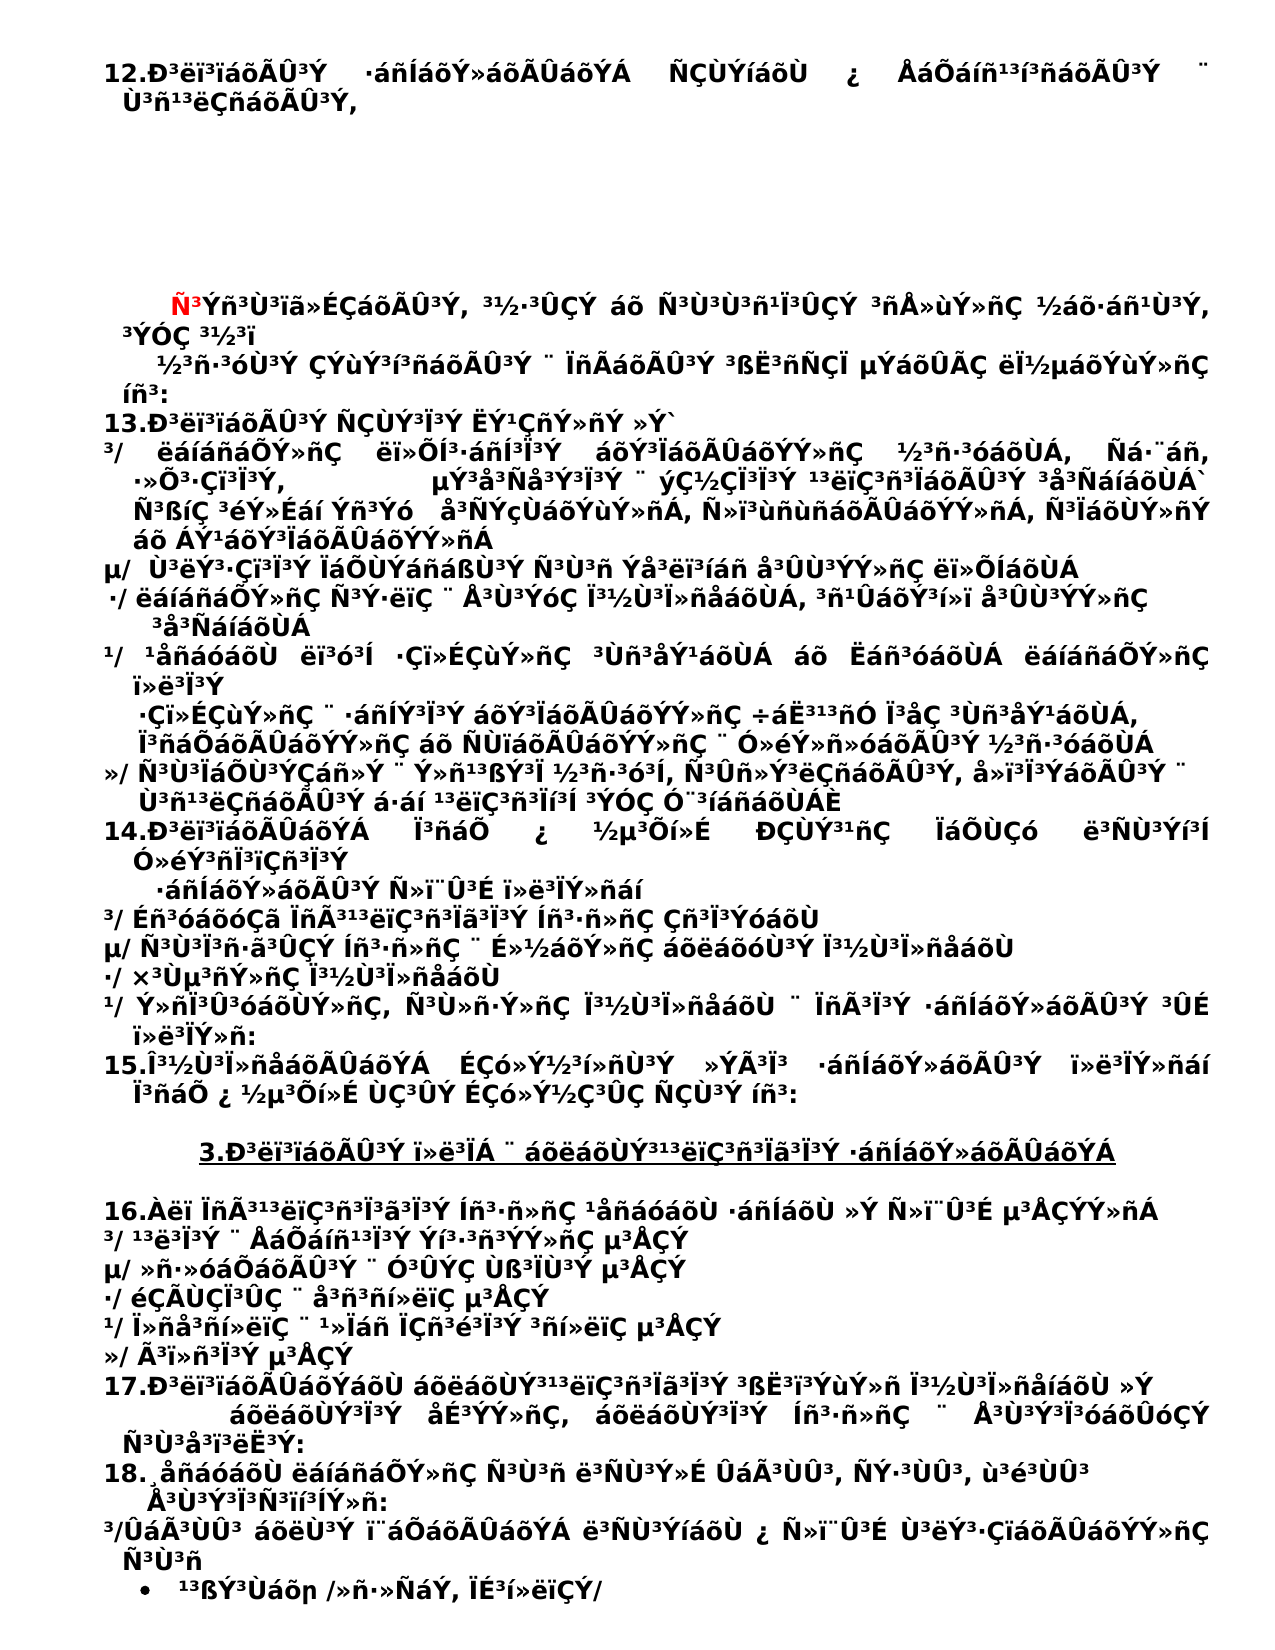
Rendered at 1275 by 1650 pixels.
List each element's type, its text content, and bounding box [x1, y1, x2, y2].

text 12.Ð³ëï³ïáõÃÛ³Ý ·áñÍáõÝ»áõÃÛáõÝÁ ÑÇÙÝíáõÙ ¿ ÅáÕáíñ¹³í³ñáõÃÛ³Ý ¨ Ù³ñ¹³ëÇñáõÃÛ³Ý, [103, 59, 1211, 117]
list ¹³ßÝ³Ùáõր /»ñ·»ÑáÝ, ÏÉ³í»ëïÇÝ/ [141, 1576, 1211, 1605]
text Ï³ñáÕáõÃÛáõÝÝ»ñÇ áõ ÑÙïáõÃÛáõÝÝ»ñÇ ¨ Ó»éÝ»ñ»óáõÃÛ³Ý ½³ñ·³óáõÙÁ [103, 730, 1211, 759]
text 13.Ð³ëï³ïáõÃÛ³Ý ÑÇÙÝ³Ï³Ý ËÝ¹ÇñÝ»ñÝ »Ý` [103, 409, 1211, 438]
text ³å³ÑáíáõÙÁ [73, 613, 1211, 642]
text ¹/ ¹åñáóáõÙ ëï³ó³Í ·Çï»ÉÇùÝ»ñÇ ³Ùñ³åÝ¹áõÙÁ áõ Ëáñ³óáõÙÁ ëáíáñáÕÝ»ñÇ ï»ë³Ï³Ý [103, 642, 1211, 701]
text ·/ éÇÃÙÇÏ³ÛÇ ¨ å³ñ³ñí»ëïÇ µ³ÅÇÝ [103, 1284, 1211, 1313]
text ·Çï»ÉÇùÝ»ñÇ ¨ ·áñÍÝ³Ï³Ý áõÝ³ÏáõÃÛáõÝÝ»ñÇ ÷áË³¹³ñÓ Ï³åÇ ³Ùñ³åÝ¹áõÙÁ, [103, 701, 1211, 730]
text ³/ÛáÃ³ÙÛ³ áõëÙ³Ý ï¨áÕáõÃÛáõÝÁ ë³ÑÙ³ÝíáõÙ ¿ Ñ»ï¨Û³É Ù³ëÝ³·ÇïáõÃÛáõÝÝ»ñÇ Ñ³Ù³ñ [103, 1517, 1211, 1576]
text 3.Ð³ëï³ïáõÃÛ³Ý ï»ë³ÏÁ ¨ áõëáõÙÝ³¹³ëïÇ³ñ³Ïã³Ï³Ý ·áñÍáõÝ»áõÃÛáõÝÁ [103, 1138, 1211, 1167]
text 18.¸åñáóáõÙ ëáíáñáÕÝ»ñÇ Ñ³Ù³ñ ë³ÑÙ³Ý»É ÛáÃ³ÙÛ³, ÑÝ·³ÙÛ³, ù³é³ÙÛ³ [103, 1459, 1211, 1488]
text ¹/ Ý»ñÏ³Û³óáõÙÝ»ñÇ, Ñ³Ù»ñ·Ý»ñÇ Ï³½Ù³Ï»ñåáõÙ ¨ ÏñÃ³Ï³Ý ·áñÍáõÝ»áõÃÛ³Ý ³ÛÉ ï»ë³ÏÝ»ñ: [103, 992, 1211, 1051]
text Å³Ù³Ý³Ï³Ñ³ïí³ÍÝ»ñ: [103, 1488, 1211, 1517]
text µ/ »ñ·»óáÕáõÃÛ³Ý ¨ Ó³ÛÝÇ Ùß³ÏÙ³Ý µ³ÅÇÝ [103, 1255, 1211, 1284]
text 17.Ð³ëï³ïáõÃÛáõÝáõÙ áõëáõÙÝ³¹³ëïÇ³ñ³Ïã³Ï³Ý ³ßË³ï³ÝùÝ»ñ Ï³½Ù³Ï»ñåíáõÙ »Ý [103, 1372, 1211, 1401]
text µ/ Ù³ëÝ³·Çï³Ï³Ý ÏáÕÙÝáñáßÙ³Ý Ñ³Ù³ñ Ýå³ëï³íáñ å³ÛÙ³ÝÝ»ñÇ ëï»ÕÍáõÙÁ [103, 555, 1211, 584]
text ³/ ëáíáñáÕÝ»ñÇ ëï»ÕÍ³·áñÍ³Ï³Ý áõÝ³ÏáõÃÛáõÝÝ»ñÇ ½³ñ·³óáõÙÁ, Ñá·¨áñ, ·»Õ³·Çï³Ï³Ý, µÝ³å³Ñå³Ý³Ï³Ý ¨ ýÇ½ÇÏ³Ï³Ý ¹³ëïÇ³ñ³ÏáõÃÛ³Ý ³å³ÑáíáõÙÁ` Ñ³ßíÇ ³éÝ»Éáí Ýñ³Ýó å³ÑÝçÙáõÝùÝ»ñÁ, Ñ»ï³ùñùñáõÃÛáõÝÝ»ñÁ, Ñ³ÏáõÙÝ»ñÝ áõ ÁÝ¹áõÝ³ÏáõÃÛáõÝÝ»ñÁ [103, 438, 1211, 555]
text 16.Àëï ÏñÃ³¹³ëïÇ³ñ³Ï³ã³Ï³Ý Íñ³·ñ»ñÇ ¹åñáóáõÙ ·áñÍáõÙ »Ý Ñ»ï¨Û³É µ³ÅÇÝÝ»ñÁ [103, 1197, 1211, 1226]
text ·/ ëáíáñáÕÝ»ñÇ Ñ³Ý·ëïÇ ¨ Å³Ù³ÝóÇ Ï³½Ù³Ï»ñåáõÙÁ, ³ñ¹ÛáõÝ³í»ï å³ÛÙ³ÝÝ»ñÇ [73, 584, 1211, 613]
text áõëáõÙÝ³Ï³Ý åÉ³ÝÝ»ñÇ, áõëáõÙÝ³Ï³Ý Íñ³·ñ»ñÇ ¨ Å³Ù³Ý³Ï³óáõÛóÇÝ Ñ³Ù³å³ï³ëË³Ý: [103, 1401, 1211, 1459]
text »/ Ã³ï»ñ³Ï³Ý µ³ÅÇÝ [103, 1342, 1211, 1372]
text 15.Î³½Ù³Ï»ñåáõÃÛáõÝÁ ÉÇó»Ý½³í»ñÙ³Ý »ÝÃ³Ï³ ·áñÍáõÝ»áõÃÛ³Ý ï»ë³ÏÝ»ñáí Ï³ñáÕ ¿ ½µ³Õí»É ÙÇ³ÛÝ ÉÇó»Ý½Ç³ÛÇ ÑÇÙ³Ý íñ³: [103, 1051, 1211, 1109]
text ½³ñ·³óÙ³Ý ÇÝùÝ³í³ñáõÃÛ³Ý ¨ ÏñÃáõÃÛ³Ý ³ßË³ñÑÇÏ µÝáõÛÃÇ ëÏ½µáõÝùÝ»ñÇ íñ³: [103, 351, 1211, 409]
text Ñ³Ýñ³Ù³ïã»ÉÇáõÃÛ³Ý, ³½·³ÛÇÝ áõ Ñ³Ù³Ù³ñ¹Ï³ÛÇÝ ³ñÅ»ùÝ»ñÇ ½áõ·áñ¹Ù³Ý, ³ÝÓÇ ³½³ï [103, 292, 1211, 351]
text »/ Ñ³Ù³ÏáÕÙ³ÝÇáñ»Ý ¨ Ý»ñ¹³ßÝ³Ï ½³ñ·³ó³Í, Ñ³Ûñ»Ý³ëÇñáõÃÛ³Ý, å»ï³Ï³ÝáõÃÛ³Ý ¨ [103, 759, 1211, 788]
text Ù³ñ¹³ëÇñáõÃÛ³Ý á·áí ¹³ëïÇ³ñ³Ïí³Í ³ÝÓÇ Ó¨³íáñáõÙÁÈ [103, 788, 1211, 817]
text µ/ Ñ³Ù³Ï³ñ·ã³ÛÇÝ Íñ³·ñ»ñÇ ¨ É»½áõÝ»ñÇ áõëáõóÙ³Ý Ï³½Ù³Ï»ñåáõÙ [103, 934, 1211, 963]
text ³/ ¹³ë³Ï³Ý ¨ ÅáÕáíñ¹³Ï³Ý Ýí³·³ñ³ÝÝ»ñÇ µ³ÅÇÝ [103, 1226, 1211, 1255]
text 14.Ð³ëï³ïáõÃÛáõÝÁ Ï³ñáÕ ¿ ½µ³Õí»É ÐÇÙÝ³¹ñÇ ÏáÕÙÇó ë³ÑÙ³Ýí³Í Ó»éÝ³ñÏ³ïÇñ³Ï³Ý [103, 817, 1211, 876]
text ·áñÍáõÝ»áõÃÛ³Ý Ñ»ï¨Û³É ï»ë³ÏÝ»ñáí [103, 876, 1211, 905]
text ·/ ×³Ùµ³ñÝ»ñÇ Ï³½Ù³Ï»ñåáõÙ [103, 963, 1211, 992]
text ¹/ Ï»ñå³ñí»ëïÇ ¨ ¹»Ïáñ ÏÇñ³é³Ï³Ý ³ñí»ëïÇ µ³ÅÇÝ [103, 1313, 1211, 1342]
text ³/ Éñ³óáõóÇã ÏñÃ³¹³ëïÇ³ñ³Ïã³Ï³Ý Íñ³·ñ»ñÇ Çñ³Ï³ÝóáõÙ [103, 905, 1211, 934]
